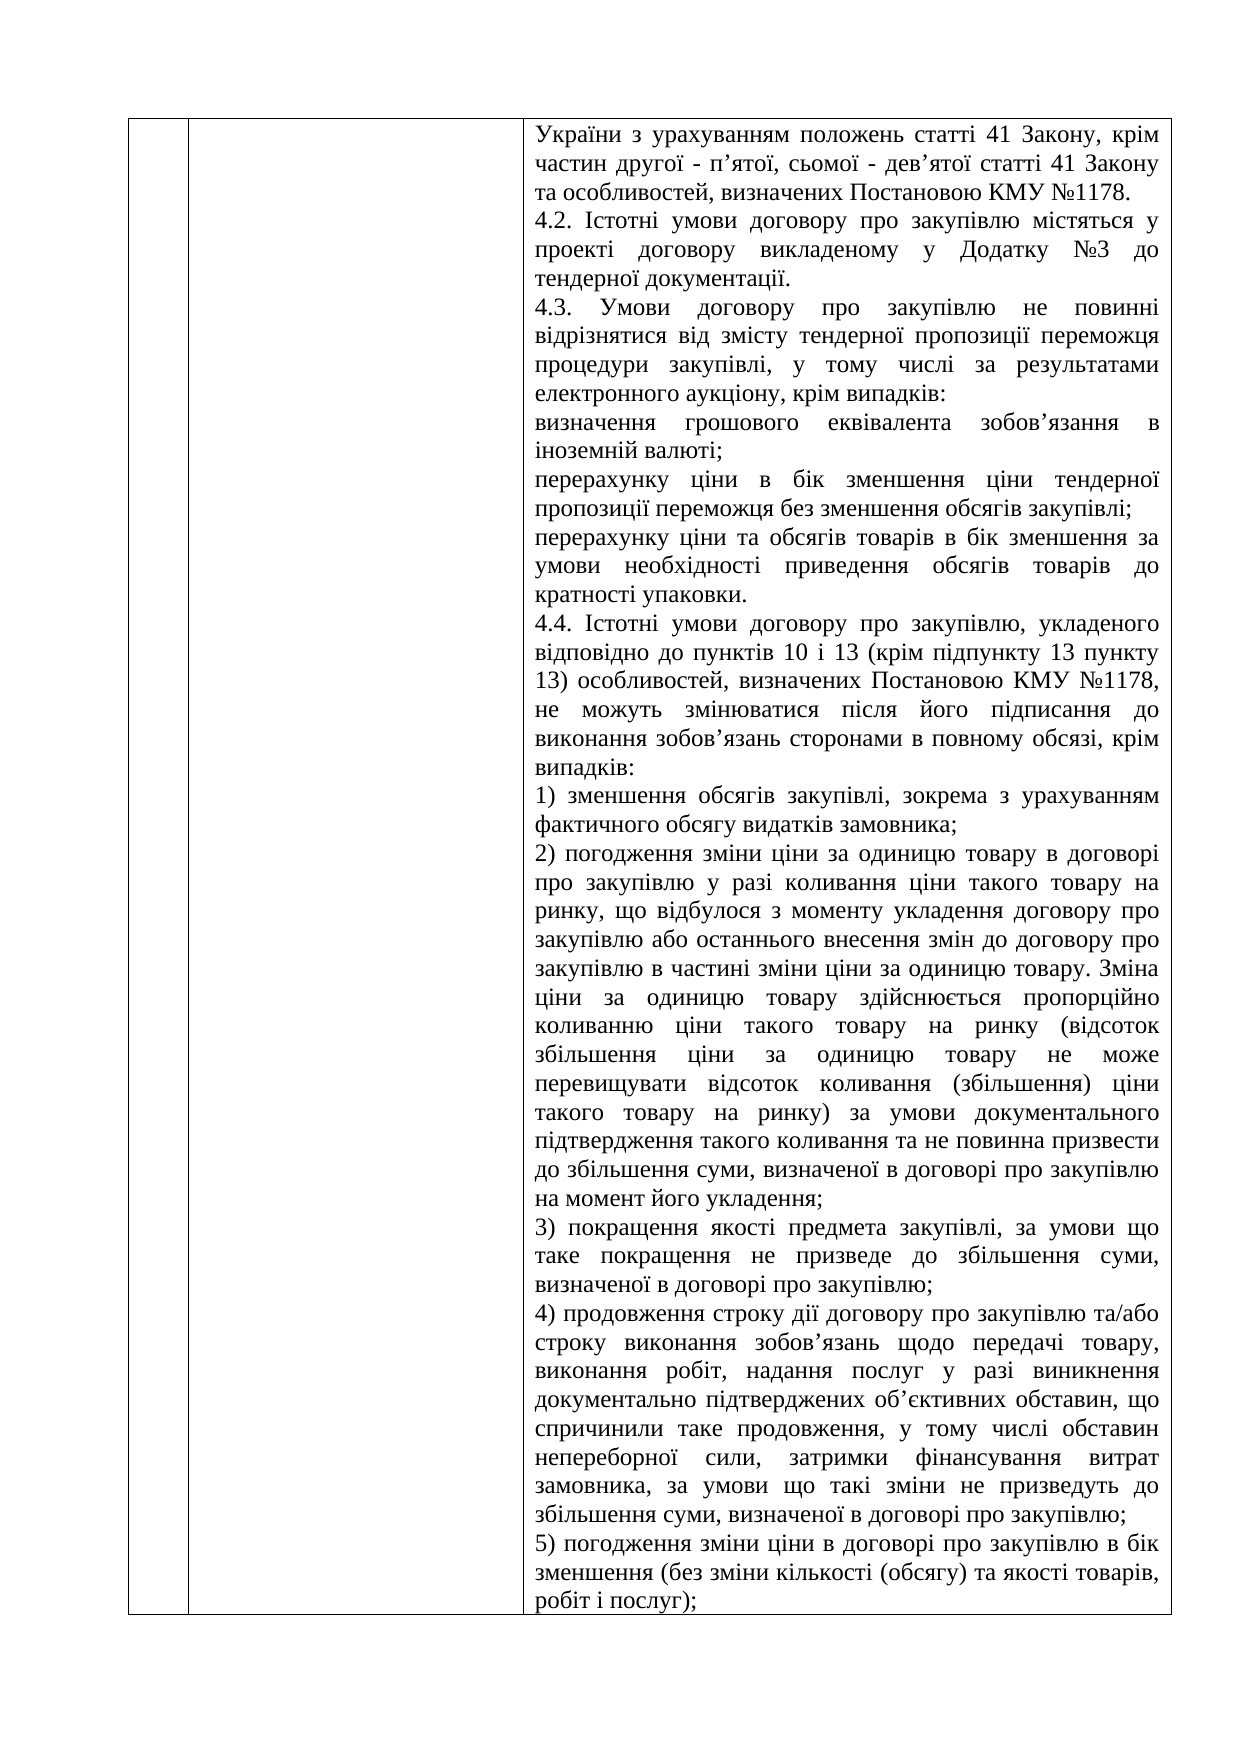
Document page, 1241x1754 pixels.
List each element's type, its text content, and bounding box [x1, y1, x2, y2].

table_cell 4 [129, 119, 188, 1614]
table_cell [524, 119, 1171, 1614]
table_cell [189, 119, 523, 1614]
